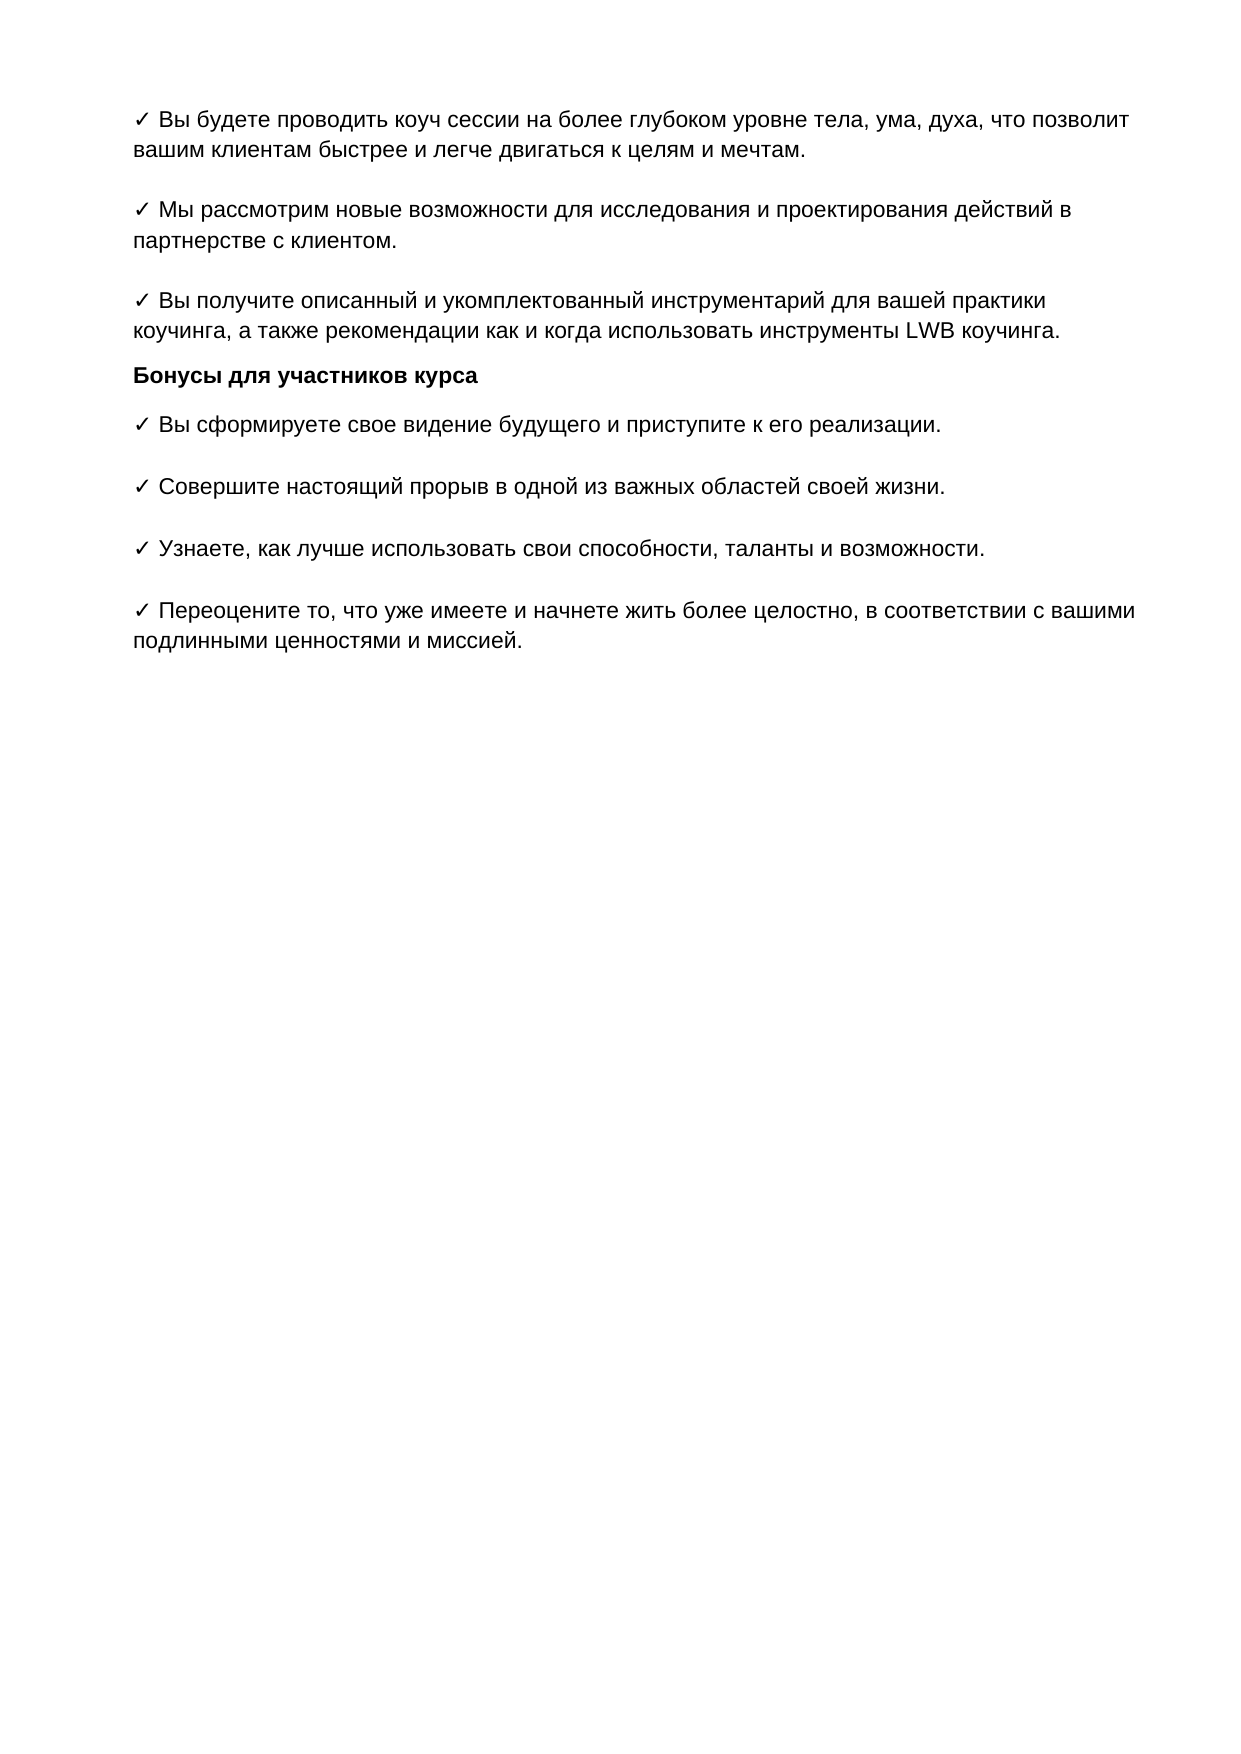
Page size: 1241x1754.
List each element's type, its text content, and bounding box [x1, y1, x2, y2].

text Бонусы для участников курса [133, 362, 1152, 389]
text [133, 74, 1152, 344]
text ✓ Вы сформируете свое видение будущего и приступите к его реализации. ✓ Совершите настоящий прорыв в одной из важных областей своей жизни. ✓ Узнаете, как лучше использовать свои способности, таланты и возможности. ✓ Переоцените то, что уже имеете и начнете жить более целостно, в соответствии с вашими подлинными ценностями и миссией. [133, 407, 1152, 654]
